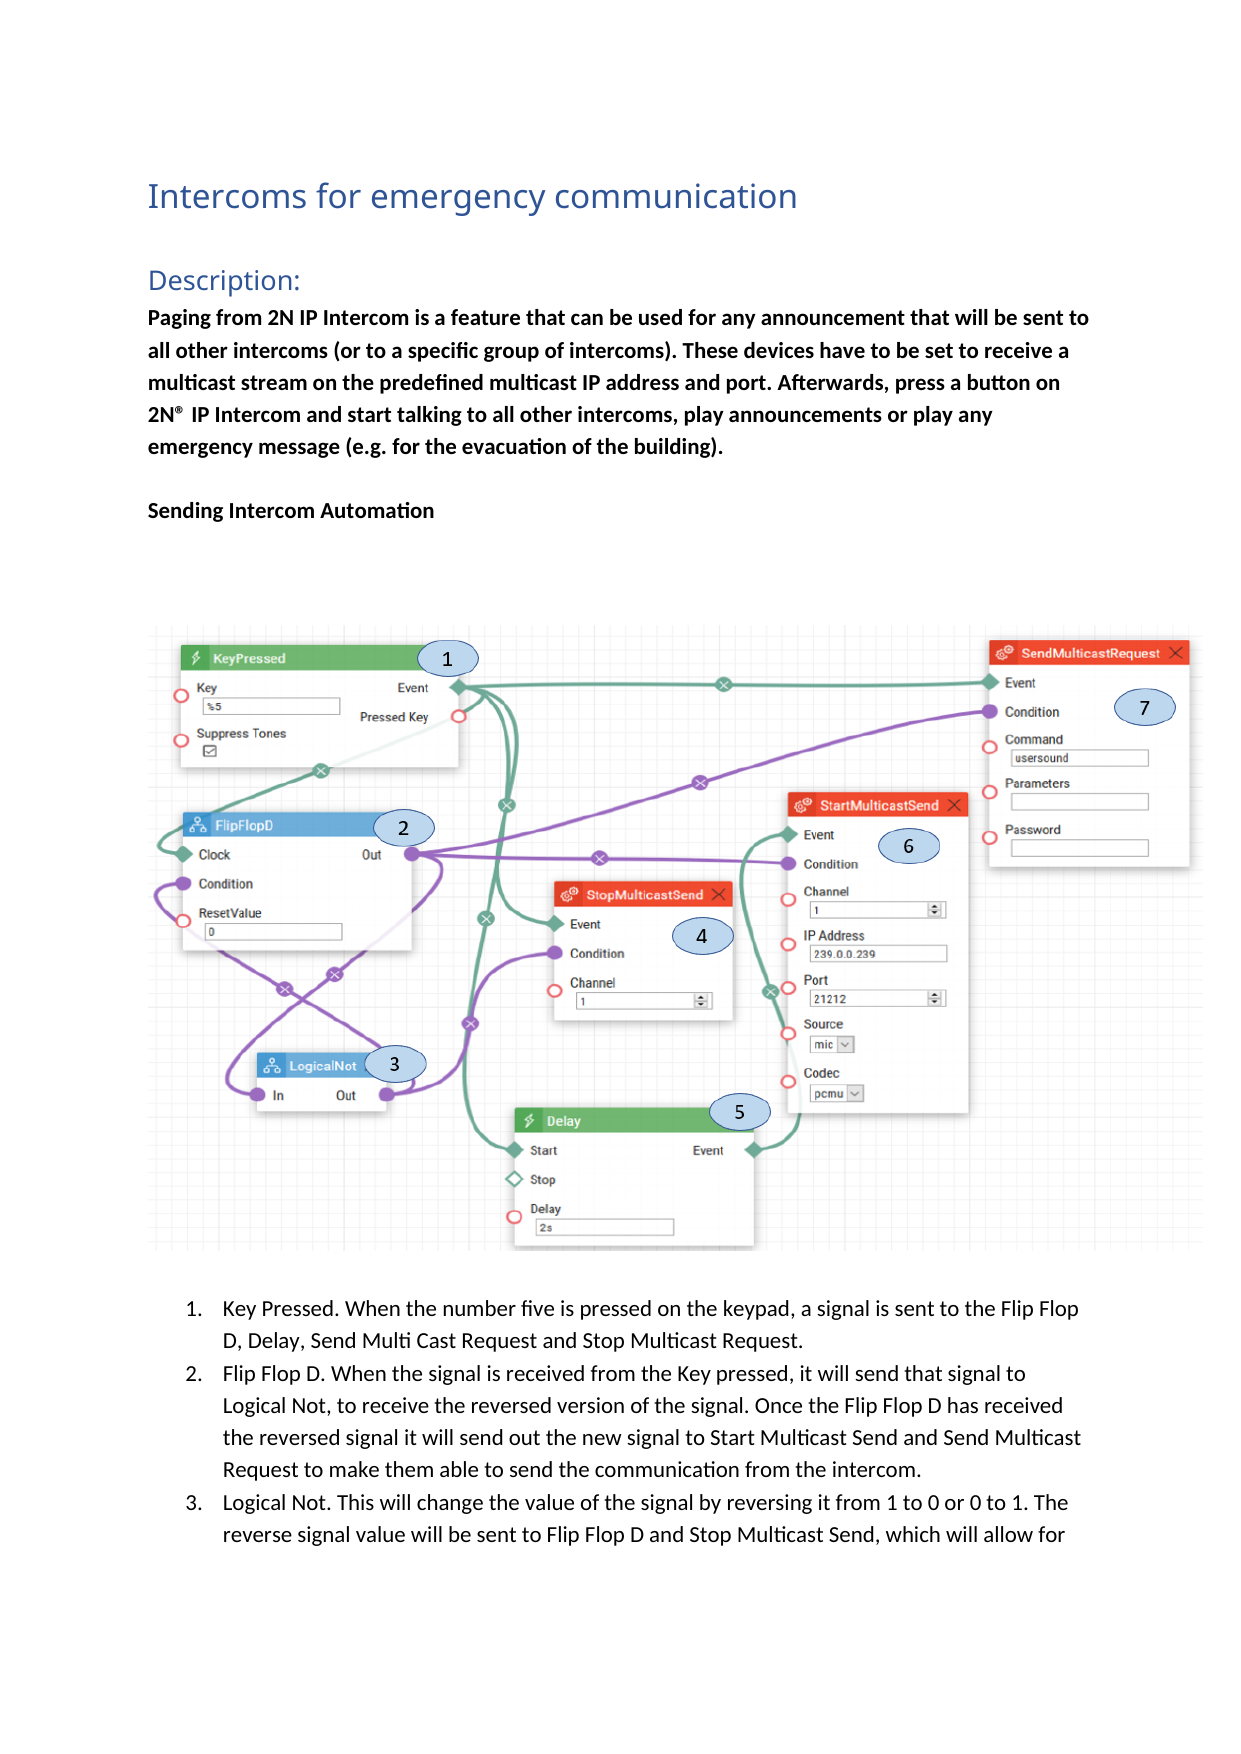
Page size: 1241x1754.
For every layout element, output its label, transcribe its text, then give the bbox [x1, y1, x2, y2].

list Paging from 2N IP Intercom is a feature that can be used for any announcement that will be sent to all other intercoms (or to a specific group of intercoms). These devices have to be set to receive a multicast stream on the predefined multicast IP address and port. Afterwards, press a button on 2N® IP Intercom and start talking to all other intercoms, play announcements or play any emergency message (e.g. for the evacuation of the building). [148, 303, 1093, 460]
subtitle Description: [148, 261, 1093, 298]
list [185, 1488, 1093, 1548]
list Sending Intercom Automation [148, 497, 1093, 525]
list Key Pressed. When the number five is pressed on the keypad, a signal is sent to the Flip Flop D, Delay, Send Multi Cast Request and Stop Multicast Request. [185, 1294, 1093, 1355]
subtitle Intercoms for emergency communication [148, 173, 1093, 218]
picture [147, 625, 1204, 1259]
list Flip Flop D. When the signal is received from the Key pressed, it will send that signal to Logical Not, to receive the reversed version of the signal. Once the Flip Flop D has received the reversed signal it will send out the new signal to Start Multicast Send and Send Multicast Request to make them able to send the communication from the intercom. [185, 1359, 1093, 1483]
